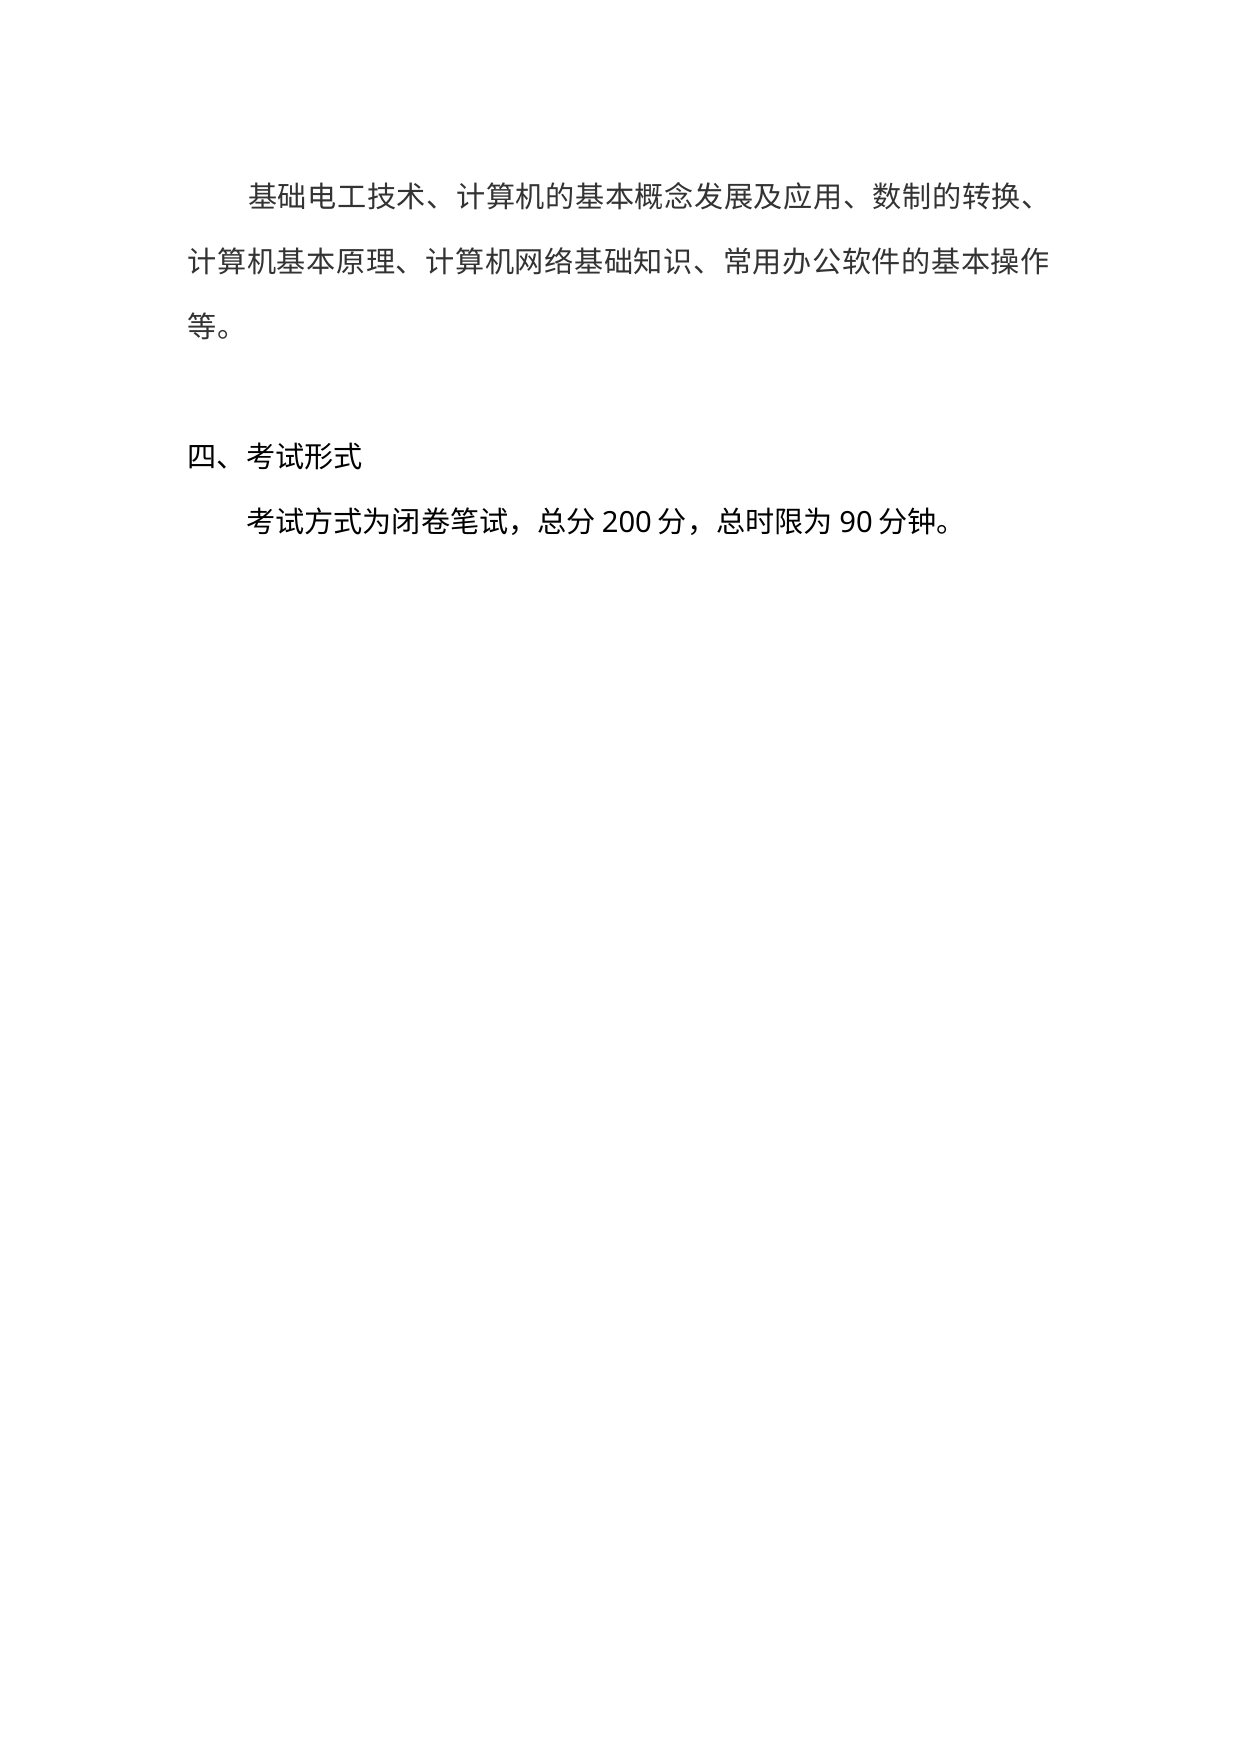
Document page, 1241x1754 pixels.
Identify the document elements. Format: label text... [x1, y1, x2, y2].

text 四、考试形式 [187, 422, 1053, 487]
text 考试方式为闭卷笔试，总分200分，总时限为 90分钟。 [187, 487, 1053, 552]
text 基础电工技术、计算机的基本概念发展及应用、数制的转换、计算机基本原理、计算机网络基础知识、常用办公软件的基本操作等。 [187, 162, 1053, 357]
